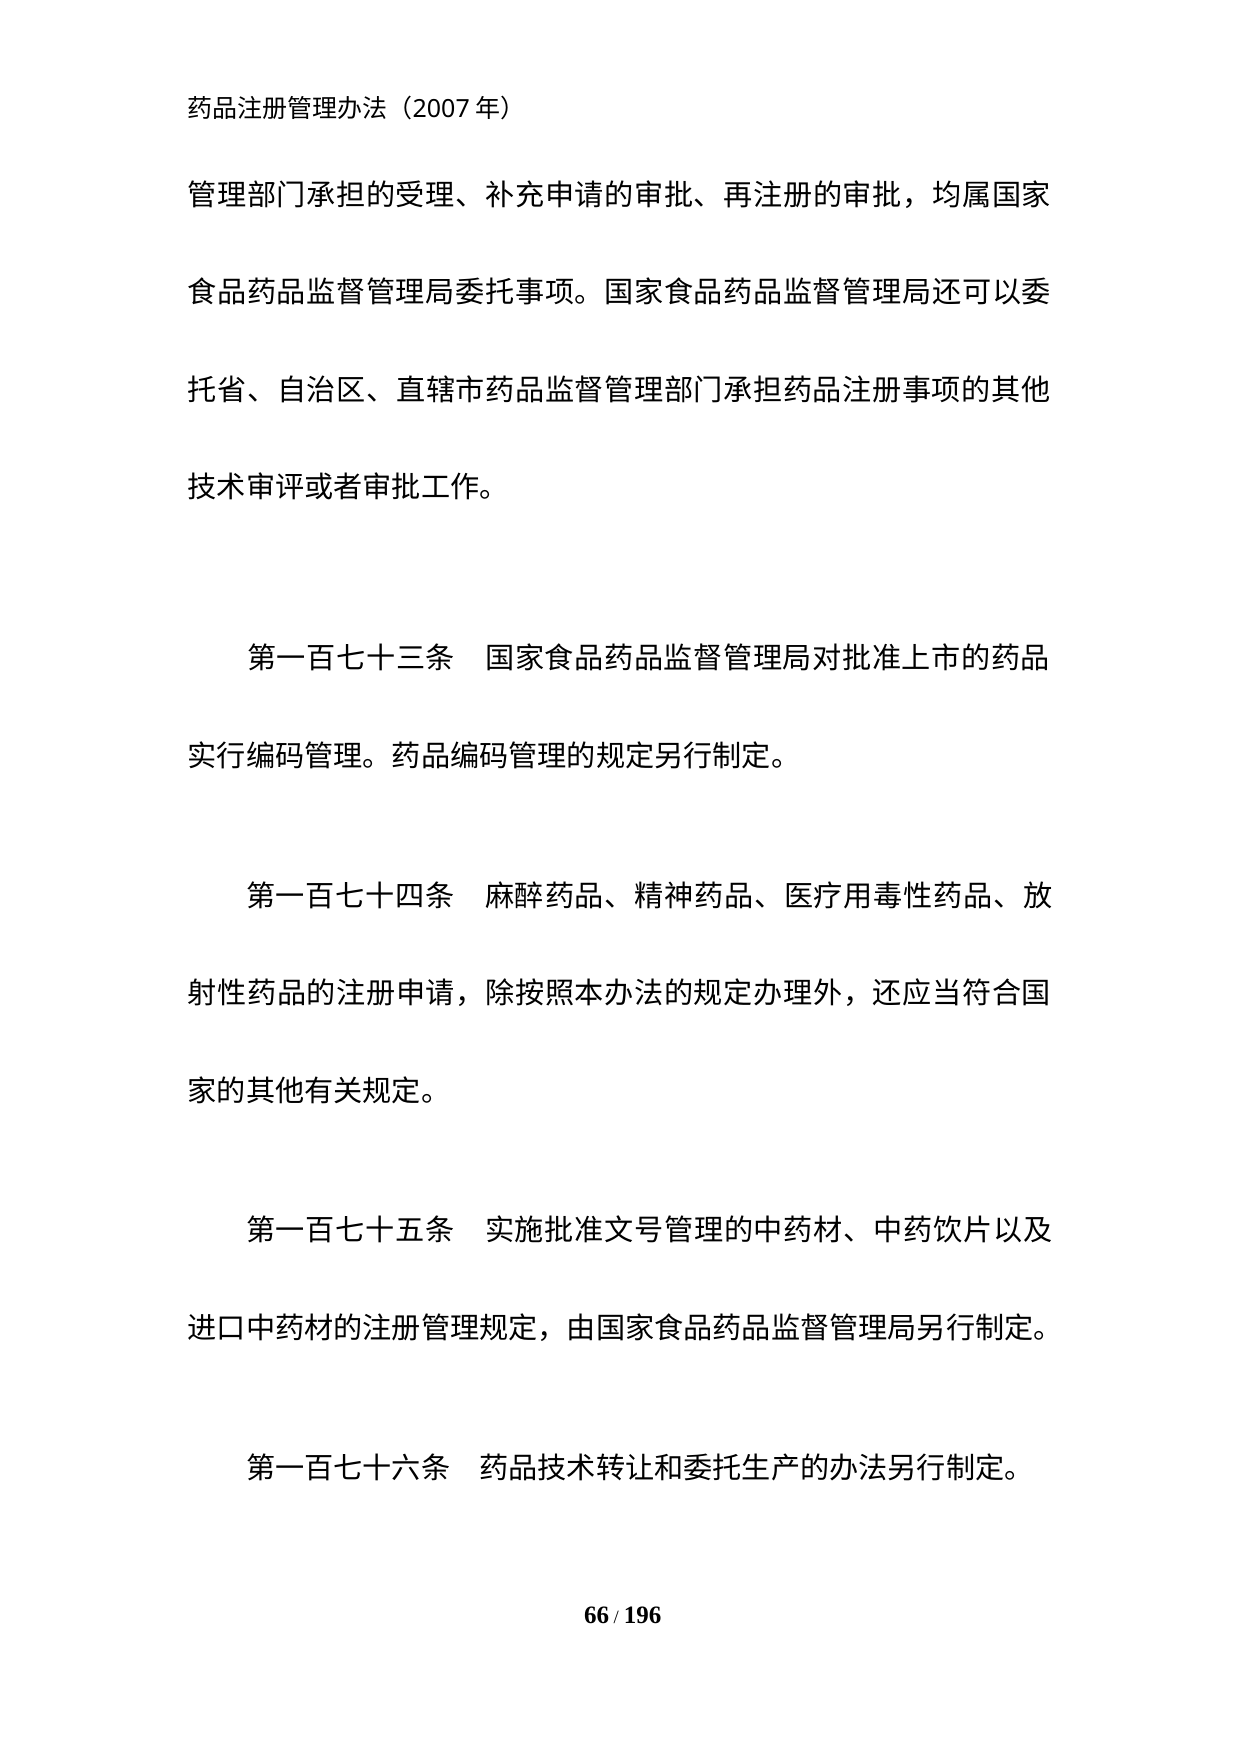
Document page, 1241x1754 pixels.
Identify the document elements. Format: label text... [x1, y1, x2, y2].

text 第一百七十四条 麻醉药品、精神药品、医疗用毒性药品、放射性药品的注册申请，除按照本办法的规定办理外，还应当符合国家的其他有关规定。 [187, 861, 1053, 1121]
text 第一百七十五条 实施批准文号管理的中药材、中药饮片以及进口中药材的注册管理规定，由国家食品药品监督管理局另行制定。 [187, 1196, 1053, 1358]
text 第一百七十三条 国家食品药品监督管理局对批准上市的药品实行编码管理。药品编码管理的规定另行制定。 [187, 623, 1053, 786]
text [187, 160, 1053, 518]
text 第一百七十六条 药品技术转让和委托生产的办法另行制定。 [187, 1433, 1053, 1498]
